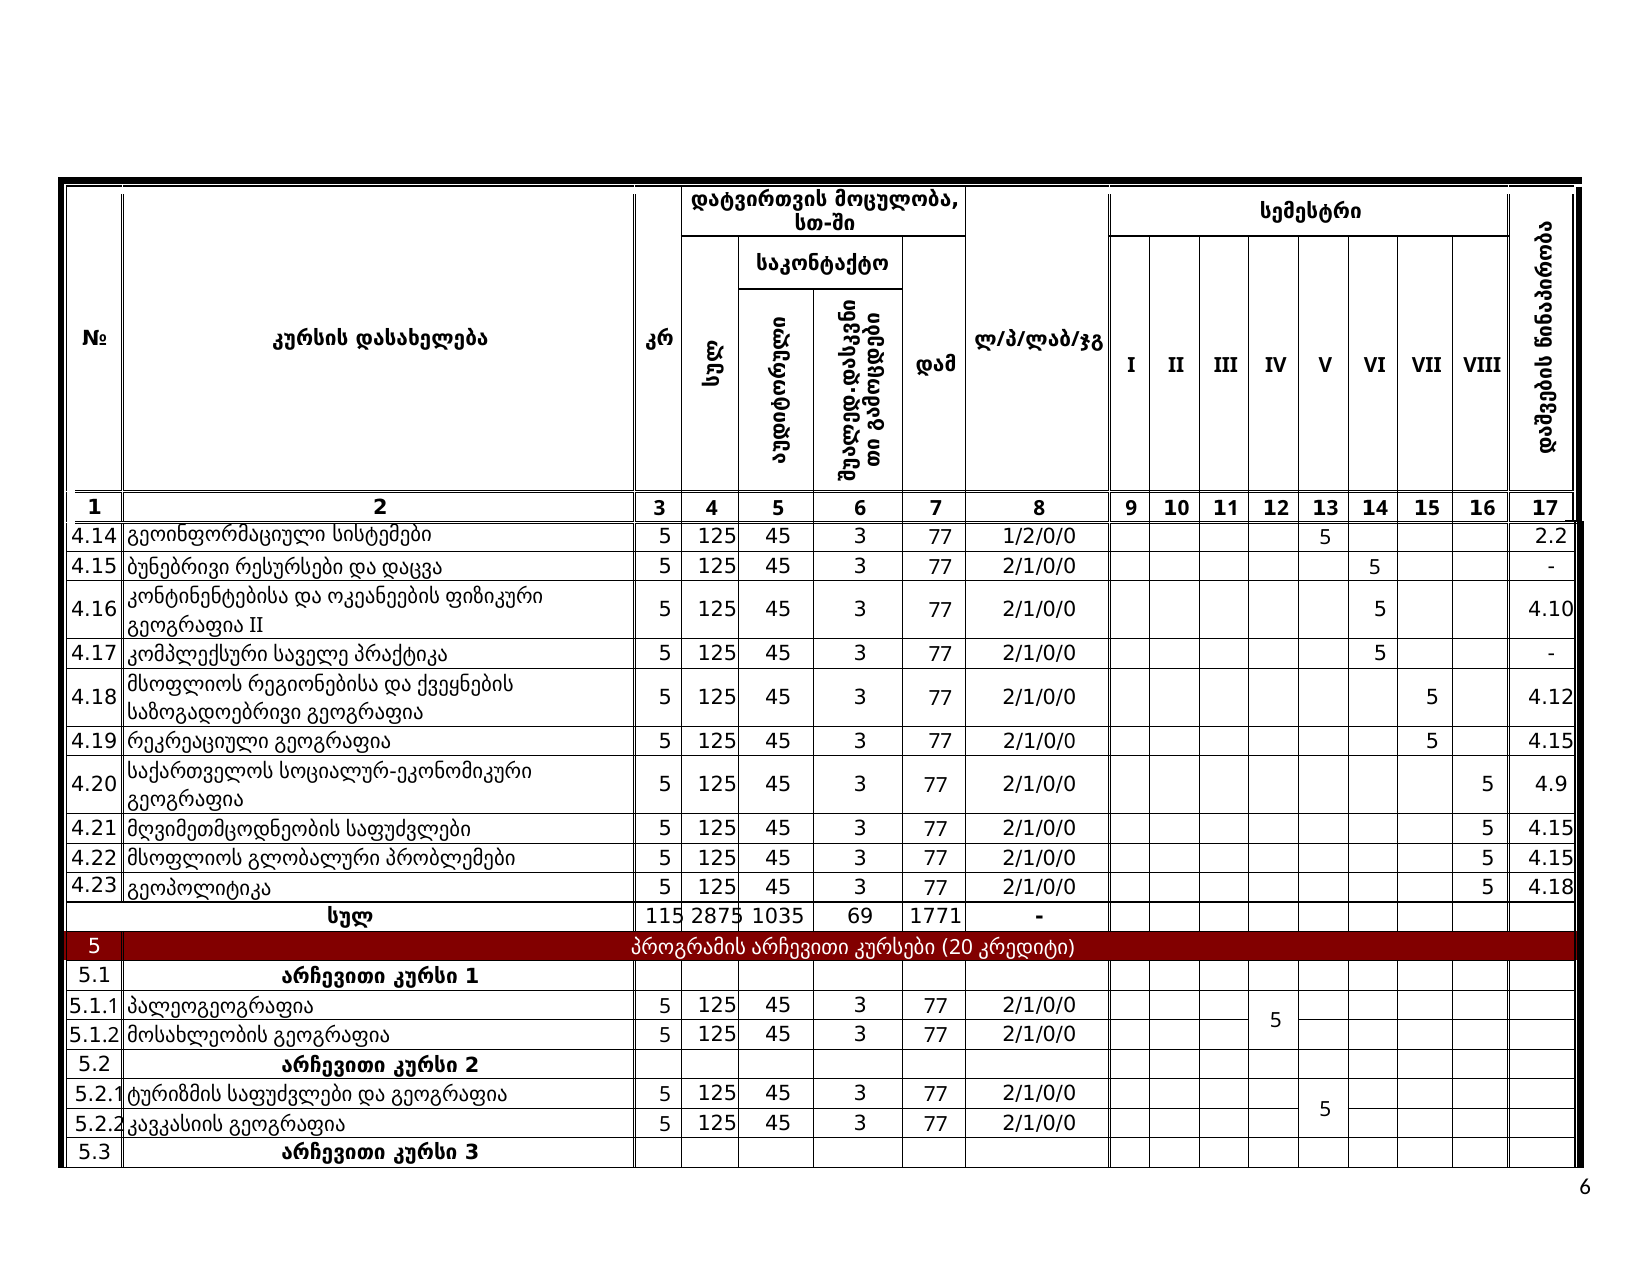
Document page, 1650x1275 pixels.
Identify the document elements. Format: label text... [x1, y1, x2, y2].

table_cell 125 [682, 581, 738, 638]
table_cell 69 [814, 903, 902, 931]
table_cell 4 [682, 493, 738, 521]
table_cell 77 [903, 581, 965, 638]
table_cell [1453, 991, 1507, 1019]
table_cell 5 [636, 1109, 681, 1137]
table_cell 3 [814, 814, 902, 842]
table_cell 2/1/0/0 [966, 991, 1108, 1019]
table_cell 14 [1349, 493, 1397, 521]
table_cell 5 [1453, 873, 1507, 901]
table_cell 4.15 [1510, 727, 1574, 755]
table_cell [1453, 524, 1507, 551]
table_cell [903, 1138, 965, 1167]
table_cell 45 [739, 756, 813, 813]
table_cell I [1111, 237, 1149, 490]
table_cell 1 [67, 490, 121, 521]
table_cell - [966, 903, 1108, 931]
table_cell 77 [903, 991, 965, 1019]
table_cell [1398, 524, 1452, 551]
table_cell კავკასიის გეოგრაფია [124, 1109, 633, 1137]
table_cell [1249, 669, 1298, 726]
table_cell [1349, 524, 1397, 551]
table_cell 5 [636, 669, 681, 726]
table_cell 6 [814, 493, 902, 521]
table_cell საკონტაქტო [739, 237, 902, 288]
table_cell 77 [903, 1109, 965, 1137]
table_cell [1349, 961, 1397, 990]
table_cell 4.16 [67, 581, 121, 638]
table_cell 7 [903, 493, 965, 521]
table_cell [1249, 524, 1298, 551]
table_cell კომპლექსური საველე პრაქტიკა [124, 639, 633, 668]
table_cell 5 [1349, 581, 1397, 638]
table_cell [1349, 844, 1397, 872]
table_cell საქართველოს სოციალურ-ეკონომიკური გეოგრაფია [124, 756, 633, 813]
table_cell 4.10 [1510, 581, 1574, 638]
table_cell მოსახლეობის გეოგრაფია [124, 1020, 633, 1049]
table_cell 3 [814, 524, 902, 551]
table_cell [1249, 873, 1298, 901]
table_cell [1453, 1079, 1507, 1108]
table_cell [1398, 844, 1452, 872]
table_cell დამ [903, 237, 965, 490]
table_cell 5.1.1 [67, 991, 121, 1019]
table_cell 8 [966, 493, 1108, 521]
table_cell [1299, 669, 1348, 726]
table_cell მსოფლიოს გლობალური პრობლემები [124, 844, 633, 872]
table_cell [1200, 814, 1248, 842]
table_cell 5 [636, 814, 681, 842]
table_cell 2/1/0/0 [966, 581, 1108, 638]
table_cell 3 [814, 1020, 902, 1049]
table_cell [1299, 991, 1348, 1019]
table_cell [1111, 1138, 1149, 1167]
table_cell [1150, 903, 1199, 931]
table_cell 3 [636, 493, 681, 521]
table_cell [1510, 903, 1574, 931]
table_header ლ/პ/ლაბ/ჯგ [966, 187, 1109, 490]
table_cell [1200, 873, 1248, 901]
table_cell [1453, 581, 1507, 638]
table_cell [1200, 844, 1248, 872]
table_cell [1398, 1050, 1452, 1078]
table_cell [1453, 1138, 1507, 1167]
table_cell [1349, 756, 1397, 813]
table_cell 5.1 [67, 961, 121, 990]
table_cell პალეოგეოგრაფია [124, 991, 633, 1019]
table_cell [1200, 1079, 1248, 1108]
table_cell [1453, 1020, 1507, 1049]
table_cell [1299, 1050, 1348, 1078]
table_cell [1453, 903, 1507, 931]
table_cell 45 [739, 524, 813, 551]
table_cell 77 [903, 552, 965, 580]
table_cell 45 [739, 669, 813, 726]
table_cell ტურიზმის საფუძვლები და გეოგრაფია [124, 1079, 633, 1108]
table_cell [1150, 727, 1199, 755]
table_cell 45 [739, 1109, 813, 1137]
table_cell [1200, 1138, 1248, 1167]
table_cell [1510, 1050, 1574, 1078]
table_cell [1150, 1020, 1199, 1049]
table_cell [1349, 1079, 1397, 1108]
table_cell [1398, 552, 1452, 580]
table_cell [1453, 1050, 1507, 1078]
table_cell 125 [682, 991, 738, 1019]
table_cell [1249, 552, 1298, 580]
table_cell 3 [814, 727, 902, 755]
table_cell [1299, 961, 1348, 990]
table_cell [1150, 581, 1199, 638]
table_cell 5 [636, 727, 681, 755]
table_cell [1249, 903, 1298, 931]
table_cell III [1200, 237, 1248, 490]
table_cell [1111, 524, 1149, 551]
table_cell [1398, 814, 1452, 842]
table_cell 77 [903, 1079, 965, 1108]
table_cell [1299, 873, 1348, 901]
table_cell [1200, 1020, 1248, 1049]
table_cell 2/1/0/0 [966, 844, 1108, 872]
table_cell 115 [636, 903, 681, 931]
table_cell 9 [1111, 493, 1149, 521]
table_cell 45 [739, 727, 813, 755]
table_cell 125 [682, 727, 738, 755]
table_cell 1035 [739, 903, 813, 931]
table_cell [1349, 727, 1397, 755]
table_cell 3 [814, 552, 902, 580]
table_cell [1200, 727, 1248, 755]
table_cell 4.9 [1510, 756, 1574, 813]
table_cell [1510, 961, 1574, 990]
table_cell 5 [1453, 844, 1507, 872]
table_cell [1200, 1109, 1248, 1137]
table_cell [1200, 991, 1248, 1019]
table_cell [1299, 756, 1348, 813]
table_cell 5 [1453, 756, 1507, 813]
table_cell 5 [1398, 727, 1452, 755]
table_cell [1349, 1050, 1397, 1078]
table_cell [1150, 1079, 1199, 1108]
table_cell [1150, 873, 1199, 901]
table_cell 125 [682, 873, 738, 901]
table_cell 2/1/0/0 [966, 814, 1108, 842]
table_cell [1299, 727, 1348, 755]
table_cell 5 [1453, 814, 1507, 842]
table_cell [1249, 961, 1298, 990]
table_cell 10 [1150, 493, 1199, 521]
table_cell 77 [903, 873, 965, 901]
table_cell 5 [636, 552, 681, 580]
table_cell [1349, 669, 1397, 726]
table_cell 125 [682, 844, 738, 872]
table_cell [1200, 639, 1248, 668]
table_cell 2/1/0/0 [966, 552, 1108, 580]
table_cell 45 [739, 552, 813, 580]
table_cell [1200, 903, 1248, 931]
table_cell [1111, 903, 1149, 931]
table_cell 5 [1249, 991, 1298, 1049]
table_cell [814, 1138, 902, 1167]
table_cell 4.15 [1510, 814, 1574, 842]
table_cell [1510, 1079, 1574, 1108]
table_cell 5 [636, 1020, 681, 1049]
table_cell 4.21 [67, 814, 121, 842]
table_cell 45 [739, 581, 813, 638]
table_cell [1111, 639, 1149, 668]
table_cell 11 [1200, 493, 1248, 521]
table_cell [1398, 991, 1452, 1019]
table_cell [1111, 1020, 1149, 1049]
table_cell 2/1/0/0 [966, 873, 1108, 901]
table_cell [1398, 1079, 1452, 1108]
table_cell [1200, 524, 1248, 551]
table_cell [1453, 552, 1507, 580]
table_cell [1111, 961, 1149, 990]
table_cell [1299, 814, 1348, 842]
table_cell [1299, 1020, 1348, 1049]
table_cell [1249, 1079, 1298, 1108]
table_cell [1111, 844, 1149, 872]
table_cell V [1299, 237, 1348, 490]
table_cell 5 [636, 1079, 681, 1108]
table_cell 5 [636, 873, 681, 901]
table_cell 77 [903, 524, 965, 551]
table_cell [1111, 727, 1149, 755]
table_cell 77 [903, 727, 965, 755]
table_cell [1510, 1020, 1574, 1049]
table_cell 125 [682, 669, 738, 726]
table_cell 1771 [903, 903, 965, 931]
table_cell [636, 961, 681, 990]
table_cell [814, 1050, 902, 1078]
table_header კრ [634, 186, 681, 490]
table_cell 5.2.1 [67, 1079, 121, 1108]
table_cell 16 [1453, 493, 1507, 521]
table_cell [1398, 756, 1452, 813]
table_cell 45 [739, 873, 813, 901]
table_cell [1111, 581, 1149, 638]
table_cell 1/2/0/0 [966, 524, 1108, 551]
table_cell [1111, 552, 1149, 580]
table_cell [1299, 844, 1348, 872]
table_cell IV [1249, 237, 1298, 490]
table_cell გეოპოლიტიკა [124, 873, 633, 901]
table_cell 15 [1398, 493, 1452, 521]
table_cell [1510, 991, 1574, 1019]
table_cell 4.20 [67, 756, 121, 813]
table_cell 3 [814, 581, 902, 638]
table_cell კონტინენტებისა და ოკეანეების ფიზიკური გეოგრაფია II [124, 581, 633, 638]
table_cell [1453, 639, 1507, 668]
table_cell 5 [1349, 552, 1397, 580]
table_cell 4.18 [67, 669, 121, 726]
table_cell [1349, 1020, 1397, 1049]
table_cell [1249, 727, 1298, 755]
table_cell [903, 961, 965, 990]
table_cell 45 [739, 639, 813, 668]
table_cell [1111, 1050, 1149, 1078]
table_cell [1249, 581, 1298, 638]
table_cell [814, 961, 902, 990]
table_cell 3 [814, 844, 902, 872]
table_cell 3 [814, 873, 902, 901]
table_cell 45 [739, 991, 813, 1019]
table_cell 17 [1510, 493, 1572, 521]
table_cell 77 [903, 1020, 965, 1049]
table_cell [1111, 756, 1149, 813]
table_cell 45 [739, 814, 813, 842]
table_cell 125 [682, 639, 738, 668]
table_cell 2/1/0/0 [966, 639, 1108, 668]
table_cell პროგრამის არჩევითი კურსები (20 კრედიტი) [124, 932, 1574, 960]
table_cell აუდიტორული [739, 290, 813, 490]
table_cell II [1150, 237, 1199, 490]
table_cell [1349, 903, 1397, 931]
table_cell არჩევითი კურსი 1 [124, 961, 633, 990]
table_cell 2/1/0/0 [966, 727, 1108, 755]
table_cell - [1510, 639, 1574, 668]
table_cell [1349, 1109, 1397, 1137]
table_cell [1249, 1109, 1298, 1137]
table_cell [1398, 1138, 1452, 1167]
table_cell [739, 1138, 813, 1167]
table_cell 125 [682, 1020, 738, 1049]
table_cell [1200, 581, 1248, 638]
table_cell 5 [636, 581, 681, 638]
table_cell [1398, 639, 1452, 668]
table_cell [966, 1050, 1108, 1078]
table_cell 5 [1349, 639, 1397, 668]
table_cell [1249, 1138, 1298, 1167]
table_cell 4.15 [67, 552, 121, 580]
table_cell სულ [67, 903, 633, 931]
table_cell 3 [814, 1109, 902, 1137]
table_cell 5.2 [67, 1050, 121, 1078]
table_cell [682, 961, 738, 990]
table_cell სულ [682, 237, 738, 490]
table_cell [1150, 1109, 1199, 1137]
table_cell 125 [682, 1079, 738, 1108]
table_cell [636, 1138, 681, 1167]
table_cell 45 [739, 1079, 813, 1108]
table_cell 2/1/0/0 [966, 756, 1108, 813]
table_cell 125 [682, 552, 738, 580]
table_cell გეოინფორმაციული სისტემები [124, 524, 633, 551]
table_cell 125 [682, 1109, 738, 1137]
table_cell [1349, 991, 1397, 1019]
table_cell [1249, 844, 1298, 872]
table_cell 77 [903, 756, 965, 813]
table_header დატვირთვის მოცულობა, სთ-ში [682, 187, 965, 235]
table_cell არჩევითი კურსი 3 [124, 1138, 633, 1167]
table_cell [1453, 961, 1507, 990]
table_cell 5 [636, 991, 681, 1019]
table_cell [1150, 814, 1199, 842]
table_cell 5 [1299, 524, 1348, 551]
table_header დაშვების წინაპირობა [1509, 184, 1577, 490]
table_cell [966, 1138, 1108, 1167]
table_cell [1453, 669, 1507, 726]
table_cell [682, 1050, 738, 1078]
table_cell [1200, 756, 1248, 813]
table_cell 3 [814, 1079, 902, 1108]
table_cell [1398, 873, 1452, 901]
table_cell 77 [903, 639, 965, 668]
table_cell [1150, 524, 1199, 551]
table_cell 77 [903, 814, 965, 842]
table_cell 2/1/0/0 [966, 1079, 1108, 1108]
table_cell [1249, 1050, 1298, 1078]
table_cell [1249, 814, 1298, 842]
table_cell [1453, 727, 1507, 755]
table_cell [1111, 1109, 1149, 1137]
table_cell 2/1/0/0 [966, 1109, 1108, 1137]
table_cell შუალედ.დასკვნითი გამოცდები [814, 290, 902, 490]
table_cell [1150, 844, 1199, 872]
table_cell [1398, 581, 1452, 638]
table_cell [1150, 669, 1199, 726]
table_cell [1398, 903, 1452, 931]
table_cell [1398, 1020, 1452, 1049]
table_cell [1249, 756, 1298, 813]
table_cell 4.17 [67, 639, 121, 668]
table_cell [966, 961, 1108, 990]
table_cell [739, 1050, 813, 1078]
table_cell 4.15 [1510, 844, 1574, 872]
table_cell [1200, 552, 1248, 580]
table_cell [1200, 961, 1248, 990]
table_cell VIII [1453, 237, 1507, 490]
table_cell [739, 961, 813, 990]
table_cell 2/1/0/0 [966, 669, 1108, 726]
table_cell 13 [1299, 493, 1348, 521]
table_cell 5.1.2 [67, 1020, 121, 1049]
table_cell [1111, 1079, 1149, 1108]
table_cell 12 [1249, 493, 1298, 521]
table_cell [1111, 873, 1149, 901]
table_cell [1111, 991, 1149, 1019]
table_cell [1150, 756, 1199, 813]
table_cell [1249, 639, 1298, 668]
table_cell VI [1349, 237, 1397, 490]
table_cell არჩევითი კურსი 2 [124, 1050, 633, 1078]
table_cell 5 [636, 844, 681, 872]
table_cell [1111, 814, 1149, 842]
table_cell 125 [682, 524, 738, 551]
table_cell [1111, 669, 1149, 726]
table_cell რეკრეაციული გეოგრაფია [124, 727, 633, 755]
table_cell 125 [682, 756, 738, 813]
table_cell [903, 1050, 965, 1078]
table_cell 125 [682, 814, 738, 842]
table_cell 5.3 [67, 1138, 121, 1167]
table_cell 3 [814, 669, 902, 726]
table_header № [64, 184, 123, 490]
table_cell 4.12 [1510, 669, 1574, 726]
table_cell 4.23 [67, 873, 121, 901]
table_cell [682, 1138, 738, 1167]
table_cell 5.2.2 [67, 1109, 121, 1137]
table_cell [1150, 1050, 1199, 1078]
table_header სემესტრი [1109, 184, 1509, 235]
table_cell მსოფლიოს რეგიონებისა და ქვეყნების საზოგადოებრივი გეოგრაფია [124, 669, 633, 726]
table_cell 2 [124, 493, 633, 521]
table_cell 4.22 [67, 844, 121, 872]
table_cell [636, 1050, 681, 1078]
table_cell 4.19 [67, 727, 121, 755]
table_cell [1349, 873, 1397, 901]
table_cell [1398, 961, 1452, 990]
table_cell 4.18 [1510, 873, 1574, 901]
table_cell 5 [1299, 1079, 1348, 1137]
table_cell [1299, 639, 1348, 668]
table_cell [1200, 669, 1248, 726]
table_cell 3 [814, 756, 902, 813]
table_cell [1349, 814, 1397, 842]
table_cell [1150, 961, 1199, 990]
table_cell 5 [636, 524, 681, 551]
table_cell მღვიმეთმცოდნეობის საფუძვლები [124, 814, 633, 842]
table_cell 45 [739, 1020, 813, 1049]
table_cell [1299, 903, 1348, 931]
table_cell 3 [814, 991, 902, 1019]
table_cell [1150, 991, 1199, 1019]
table_header კურსის დასახელება [123, 187, 634, 490]
table_cell [1398, 1109, 1452, 1137]
table_cell [1299, 552, 1348, 580]
table_cell [1299, 1138, 1348, 1167]
table_cell 2.2 [1510, 524, 1574, 551]
table_cell [1150, 552, 1199, 580]
table_cell 2875 [682, 903, 738, 931]
table_cell 5 [67, 932, 121, 960]
table_cell [1453, 1109, 1507, 1137]
table_cell 5 [636, 756, 681, 813]
table_cell - [1510, 552, 1574, 580]
table_cell 77 [903, 844, 965, 872]
table_cell [1349, 1138, 1397, 1167]
table_cell 2/1/0/0 [966, 1020, 1108, 1049]
table_cell ბუნებრივი რესურსები და დაცვა [124, 552, 633, 580]
table_cell 45 [739, 844, 813, 872]
table_cell 4.14 [64, 521, 122, 551]
table_cell 77 [903, 669, 965, 726]
table_cell [1150, 639, 1199, 668]
table_cell 5 [636, 639, 681, 668]
table_cell 5 [1398, 669, 1452, 726]
table_cell VII [1398, 237, 1452, 490]
table_cell 5 [739, 493, 813, 521]
table_cell 3 [814, 639, 902, 668]
table_cell [1299, 581, 1348, 638]
table_cell [1150, 1138, 1199, 1167]
table_cell [1510, 1138, 1574, 1167]
table_cell [1510, 1109, 1574, 1137]
table_cell [1200, 1050, 1248, 1078]
